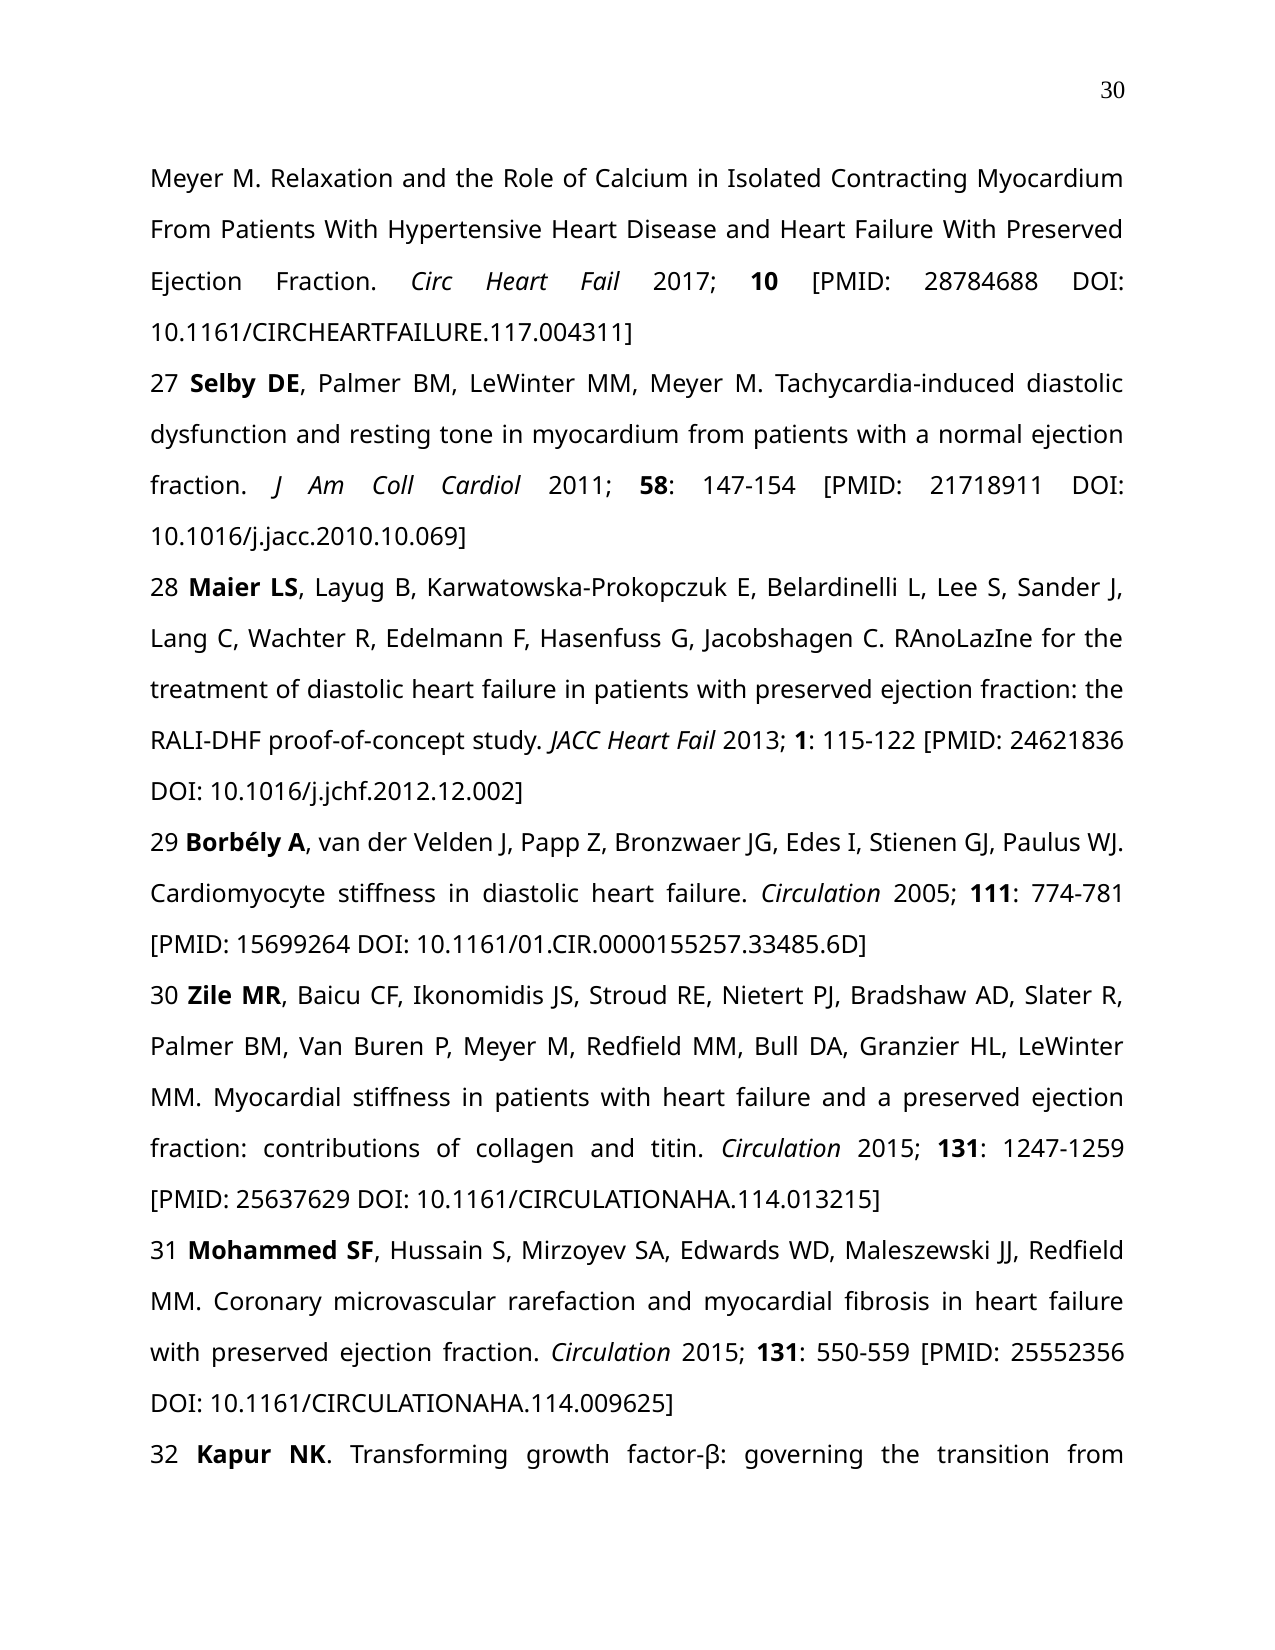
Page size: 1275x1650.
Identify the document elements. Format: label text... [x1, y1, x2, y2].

text 30 Zile MR, Baicu CF, Ikonomidis JS, Stroud RE, Nietert PJ, Bradshaw AD, Slater R, Palmer BM, Van Buren P, Meyer M, Redfield MM, Bull DA, Granzier HL, LeWinter MM. Myocardial stiffness in patients with heart failure and a preserved ejection fraction: contributions of collagen and titin. Circulation 2015; 131: 1247-1259 [PMID: 25637629 DOI: 10.1161/CIRCULATIONAHA.114.013215] [150, 978, 1125, 1216]
text 29 Borbély A, van der Velden J, Papp Z, Bronzwaer JG, Edes I, Stienen GJ, Paulus WJ. Cardiomyocyte stiffness in diastolic heart failure. Circulation 2005; 111: 774-781 [PMID: 15699264 DOI: 10.1161/01.CIR.0000155257.33485.6D] [150, 825, 1125, 961]
text 28 Maier LS, Layug B, Karwatowska-Prokopczuk E, Belardinelli L, Lee S, Sander J, Lang C, Wachter R, Edelmann F, Hasenfuss G, Jacobshagen C. RAnoLazIne for the treatment of diastolic heart failure in patients with preserved ejection fraction: the RALI-DHF proof-of-concept study. JACC Heart Fail 2013; 1: 115-122 [PMID: 24621836 DOI: 10.1016/j.jchf.2012.12.002] [150, 569, 1125, 808]
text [150, 161, 1125, 348]
text 27 Selby DE, Palmer BM, LeWinter MM, Meyer M. Tachycardia-induced diastolic dysfunction and resting tone in myocardium from patients with a normal ejection fraction. J Am Coll Cardiol 2011; 58: 147-154 [PMID: 21718911 DOI: 10.1016/j.jacc.2010.10.069] [150, 365, 1125, 552]
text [150, 1437, 1125, 1471]
text 31 Mohammed SF, Hussain S, Mirzoyev SA, Edwards WD, Maleszewski JJ, Redfield MM. Coronary microvascular rarefaction and myocardial fibrosis in heart failure with preserved ejection fraction. Circulation 2015; 131: 550-559 [PMID: 25552356 DOI: 10.1161/CIRCULATIONAHA.114.009625] [150, 1233, 1125, 1420]
